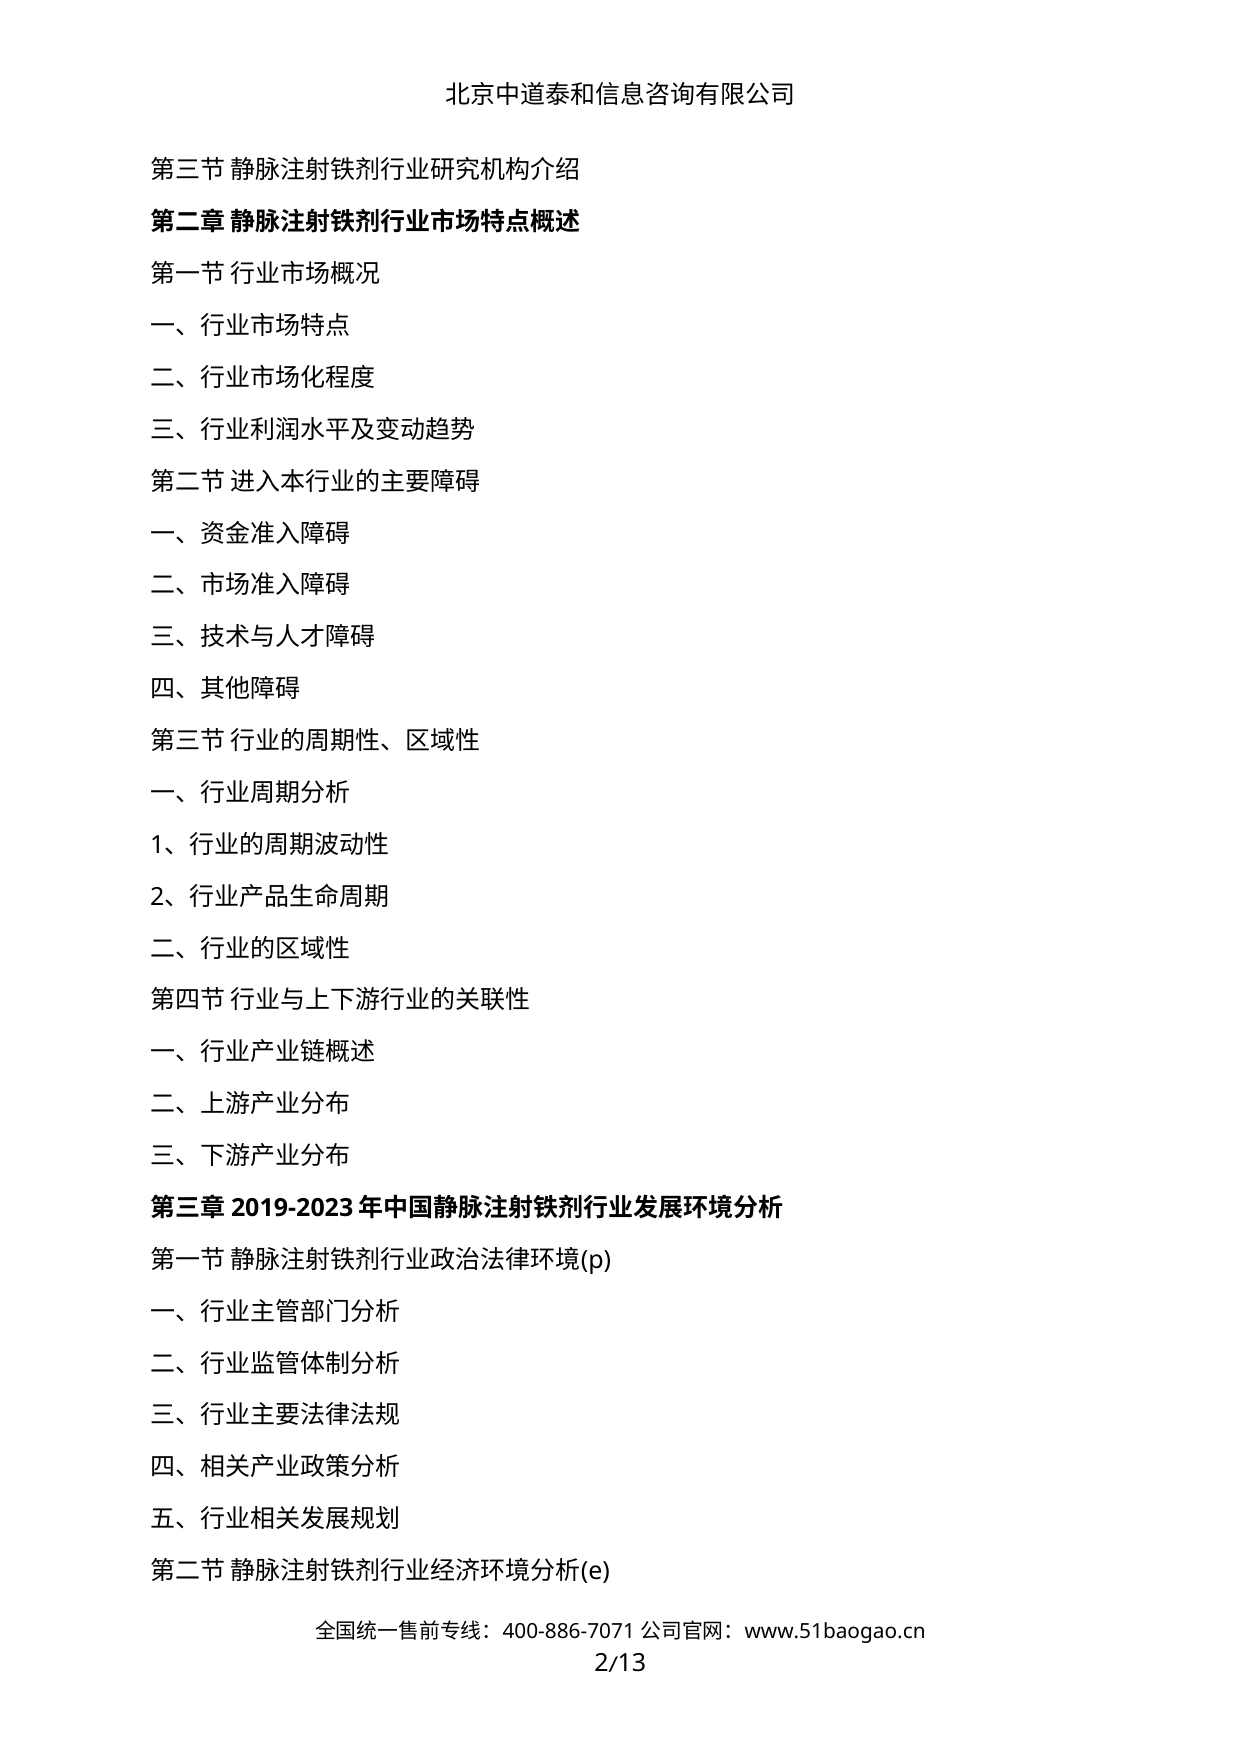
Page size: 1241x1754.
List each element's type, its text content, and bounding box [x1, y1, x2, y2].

text 三、行业主要法律法规 [150, 1395, 1090, 1431]
text 三、行业利润水平及变动趋势 [150, 409, 1090, 446]
text 第三节 行业的周期性、区域性 [150, 721, 1090, 757]
text 第二节 静脉注射铁剂行业经济环境分析(e) [150, 1551, 1090, 1587]
text 一、行业产业链概述 [150, 1032, 1090, 1068]
text 第一节 行业市场概况 [150, 254, 1090, 290]
text 二、行业市场化程度 [150, 357, 1090, 394]
text 五、行业相关发展规划 [150, 1499, 1090, 1535]
text 第三章 2019-2023年中国静脉注射铁剂行业发展环境分析 [150, 1187, 1090, 1224]
text 一、行业周期分析 [150, 772, 1090, 809]
text 二、行业监管体制分析 [150, 1343, 1090, 1379]
text 四、相关产业政策分析 [150, 1447, 1090, 1483]
text 第二节 进入本行业的主要障碍 [150, 461, 1090, 497]
text 第二章 静脉注射铁剂行业市场特点概述 [150, 202, 1090, 238]
text 2、行业产品生命周期 [150, 876, 1090, 912]
text 1、行业的周期波动性 [150, 824, 1090, 861]
text 二、市场准入障碍 [150, 565, 1090, 601]
text 一、资金准入障碍 [150, 513, 1090, 549]
text 第四节 行业与上下游行业的关联性 [150, 980, 1090, 1016]
text 二、行业的区域性 [150, 928, 1090, 964]
text 二、上游产业分布 [150, 1084, 1090, 1120]
text 四、其他障碍 [150, 669, 1090, 705]
text 三、技术与人才障碍 [150, 617, 1090, 653]
text 一、行业市场特点 [150, 306, 1090, 342]
text 一、行业主管部门分析 [150, 1291, 1090, 1327]
text 第三节 静脉注射铁剂行业研究机构介绍 [150, 150, 1090, 186]
text 三、下游产业分布 [150, 1136, 1090, 1172]
text 第一节 静脉注射铁剂行业政治法律环境(p) [150, 1239, 1090, 1276]
